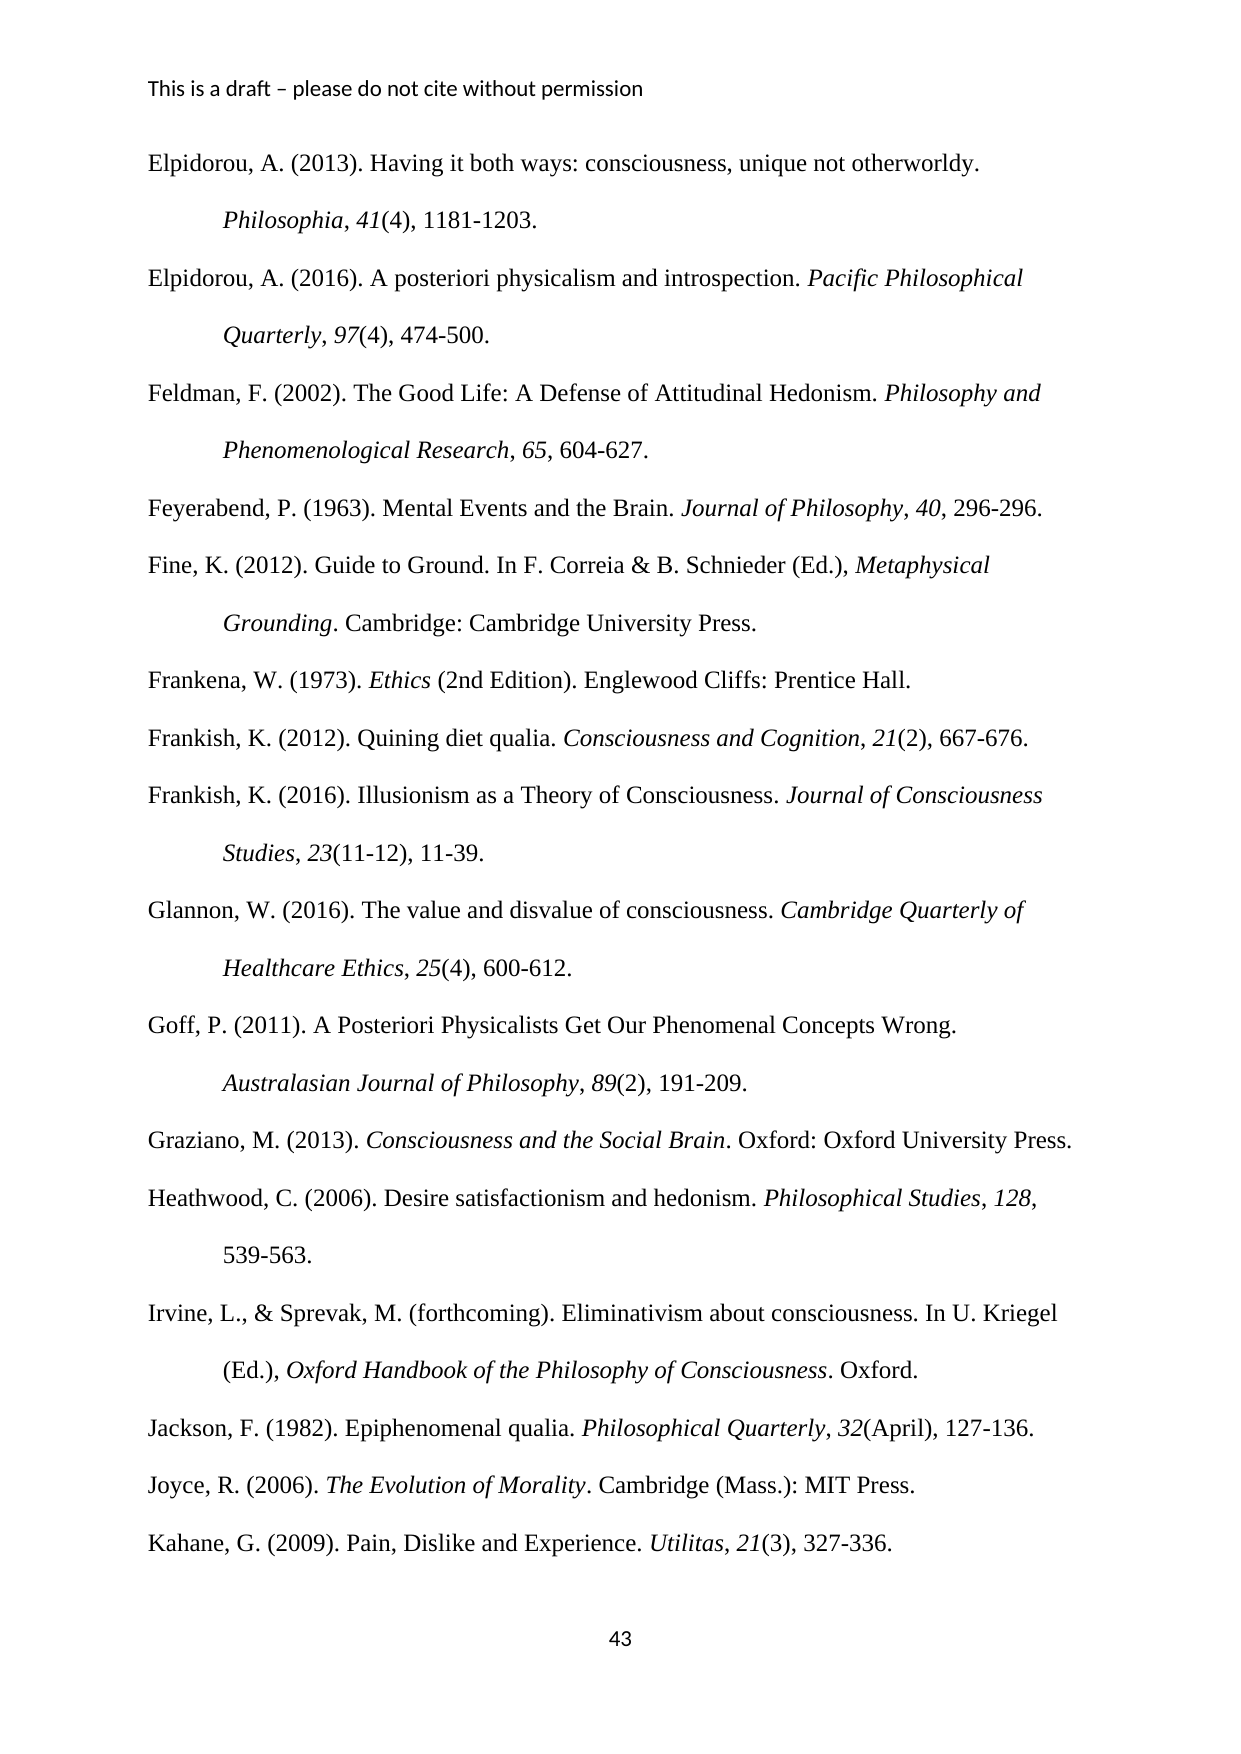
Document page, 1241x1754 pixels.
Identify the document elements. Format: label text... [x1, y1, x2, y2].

text Frankena, W. (1973). Ethics (2nd Edition). Englewood Cliffs: Prentice Hall. [148, 665, 1093, 694]
text Glannon, W. (2016). The value and disvalue of consciousness. Cambridge Quarterly of Healthcare Ethics, 25(4), 600‑612. [148, 895, 1093, 981]
text Irvine, L., & Sprevak, M. (forthcoming). Eliminativism about consciousness. In U. Kriegel (Ed.), Oxford Handbook of the Philosophy of Consciousness. Oxford. [148, 1298, 1093, 1384]
text Goff, P. (2011). A Posteriori Physicalists Get Our Phenomenal Concepts Wrong. Australasian Journal of Philosophy, 89(2), 191‑209. [148, 1010, 1093, 1096]
text Fine, K. (2012). Guide to Ground. In F. Correia & B. Schnieder (Ed.), Metaphysical Grounding. Cambridge: Cambridge University Press. [148, 550, 1093, 636]
text Kahane, G. (2009). Pain, Dislike and Experience. Utilitas, 21(3), 327‑336. [148, 1528, 1093, 1556]
text Graziano, M. (2013). Consciousness and the Social Brain. Oxford: Oxford University Press. [148, 1125, 1093, 1154]
text Elpidorou, A. (2013). Having it both ways: consciousness, unique not otherworldy. Philosophia, 41(4), 1181‑1203. [148, 148, 1093, 234]
text Frankish, K. (2016). Illusionism as a Theory of Consciousness. Journal of Consciousness Studies, 23(11‑12), 11‑39. [148, 780, 1093, 866]
text Joyce, R. (2006). The Evolution of Morality. Cambridge (Mass.): MIT Press. [148, 1470, 1093, 1499]
text Elpidorou, A. (2016). A posteriori physicalism and introspection. Pacific Philosophical Quarterly, 97(4), 474‑500. [148, 263, 1093, 349]
text Jackson, F. (1982). Epiphenomenal qualia. Philosophical Quarterly, 32(April), 127‑136. [148, 1413, 1093, 1441]
text Feldman, F. (2002). The Good Life: A Defense of Attitudinal Hedonism. Philosophy and Phenomenological Research, 65, 604‑627. [148, 378, 1093, 464]
text Feyerabend, P. (1963). Mental Events and the Brain. Journal of Philosophy, 40, 296‑296. [148, 493, 1093, 521]
text Heathwood, C. (2006). Desire satisfactionism and hedonism. Philosophical Studies, 128, 539‑563. [148, 1183, 1093, 1269]
text Frankish, K. (2012). Quining diet qualia. Consciousness and Cognition, 21(2), 667‑676. [148, 723, 1093, 751]
